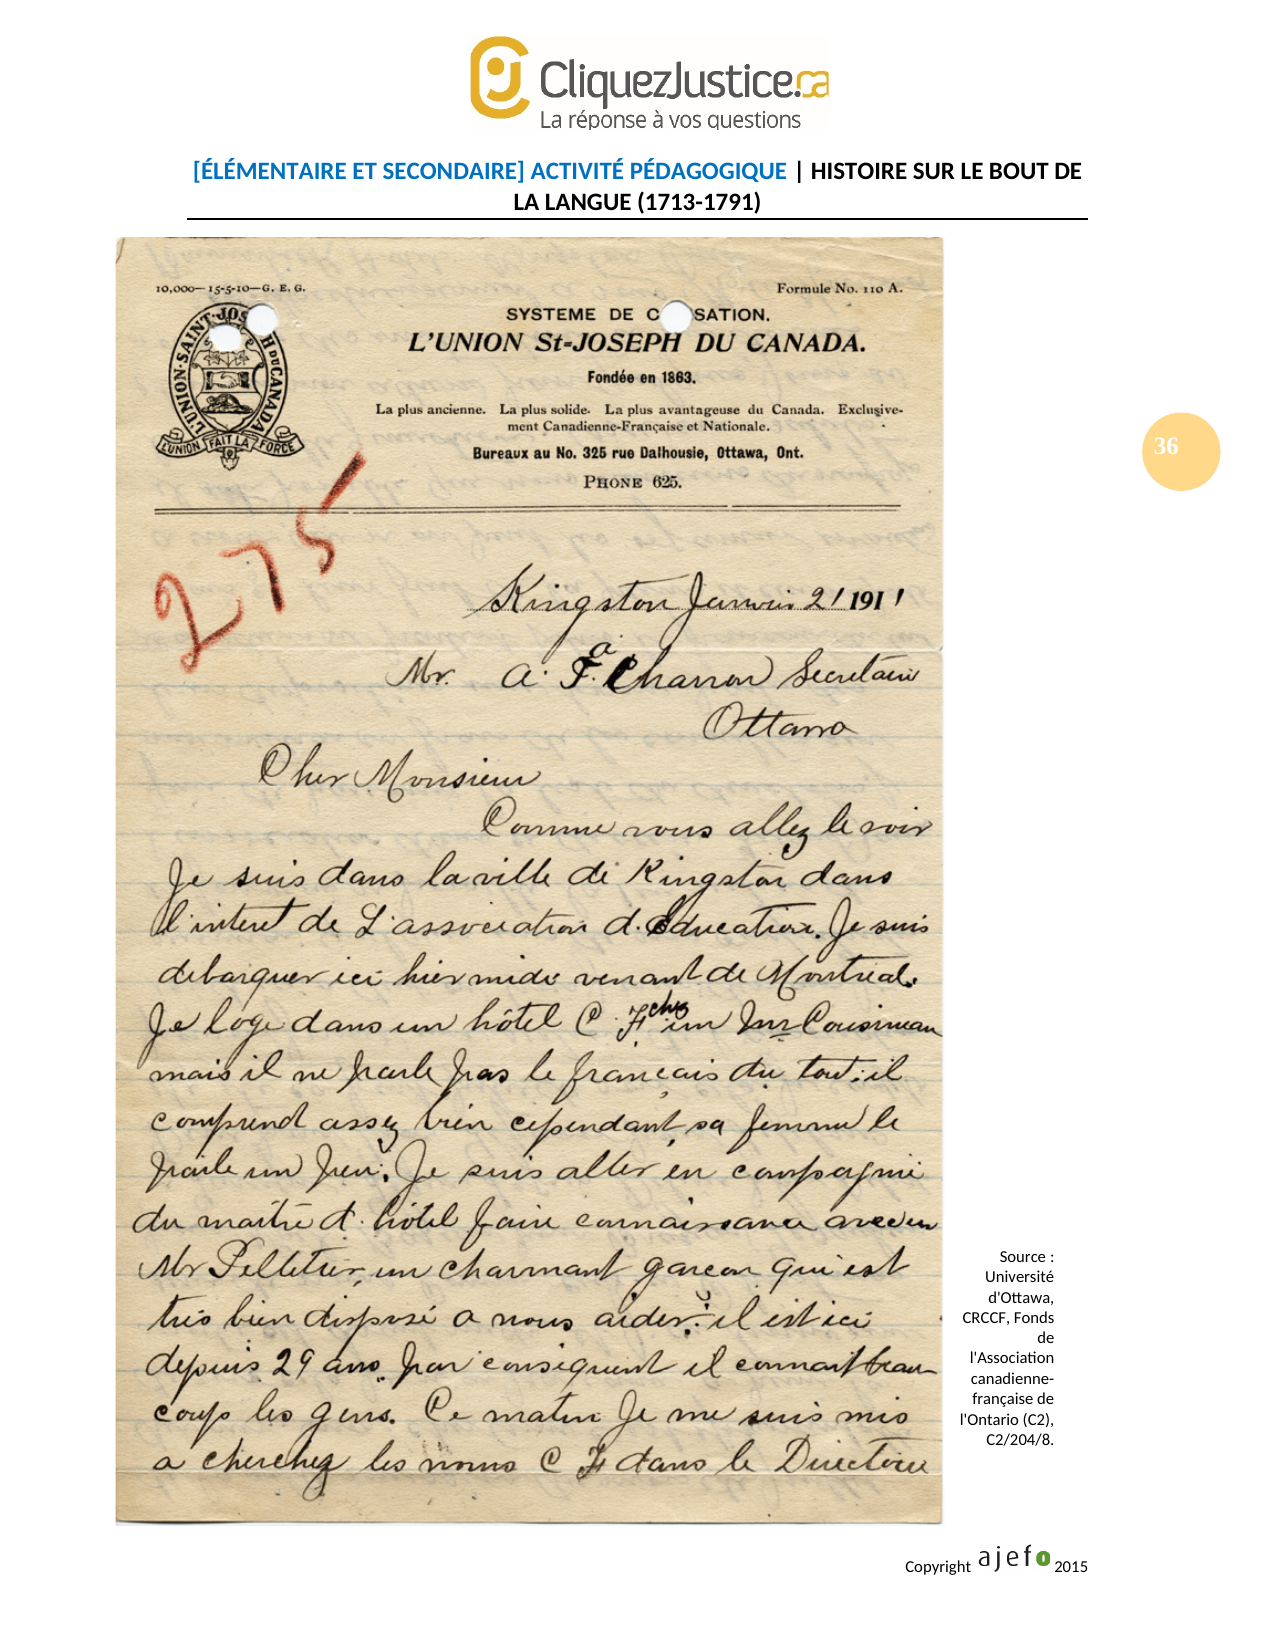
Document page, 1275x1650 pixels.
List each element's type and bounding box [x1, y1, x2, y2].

picture [978, 1544, 1051, 1572]
picture [469, 35, 829, 130]
picture [115, 237, 945, 1526]
